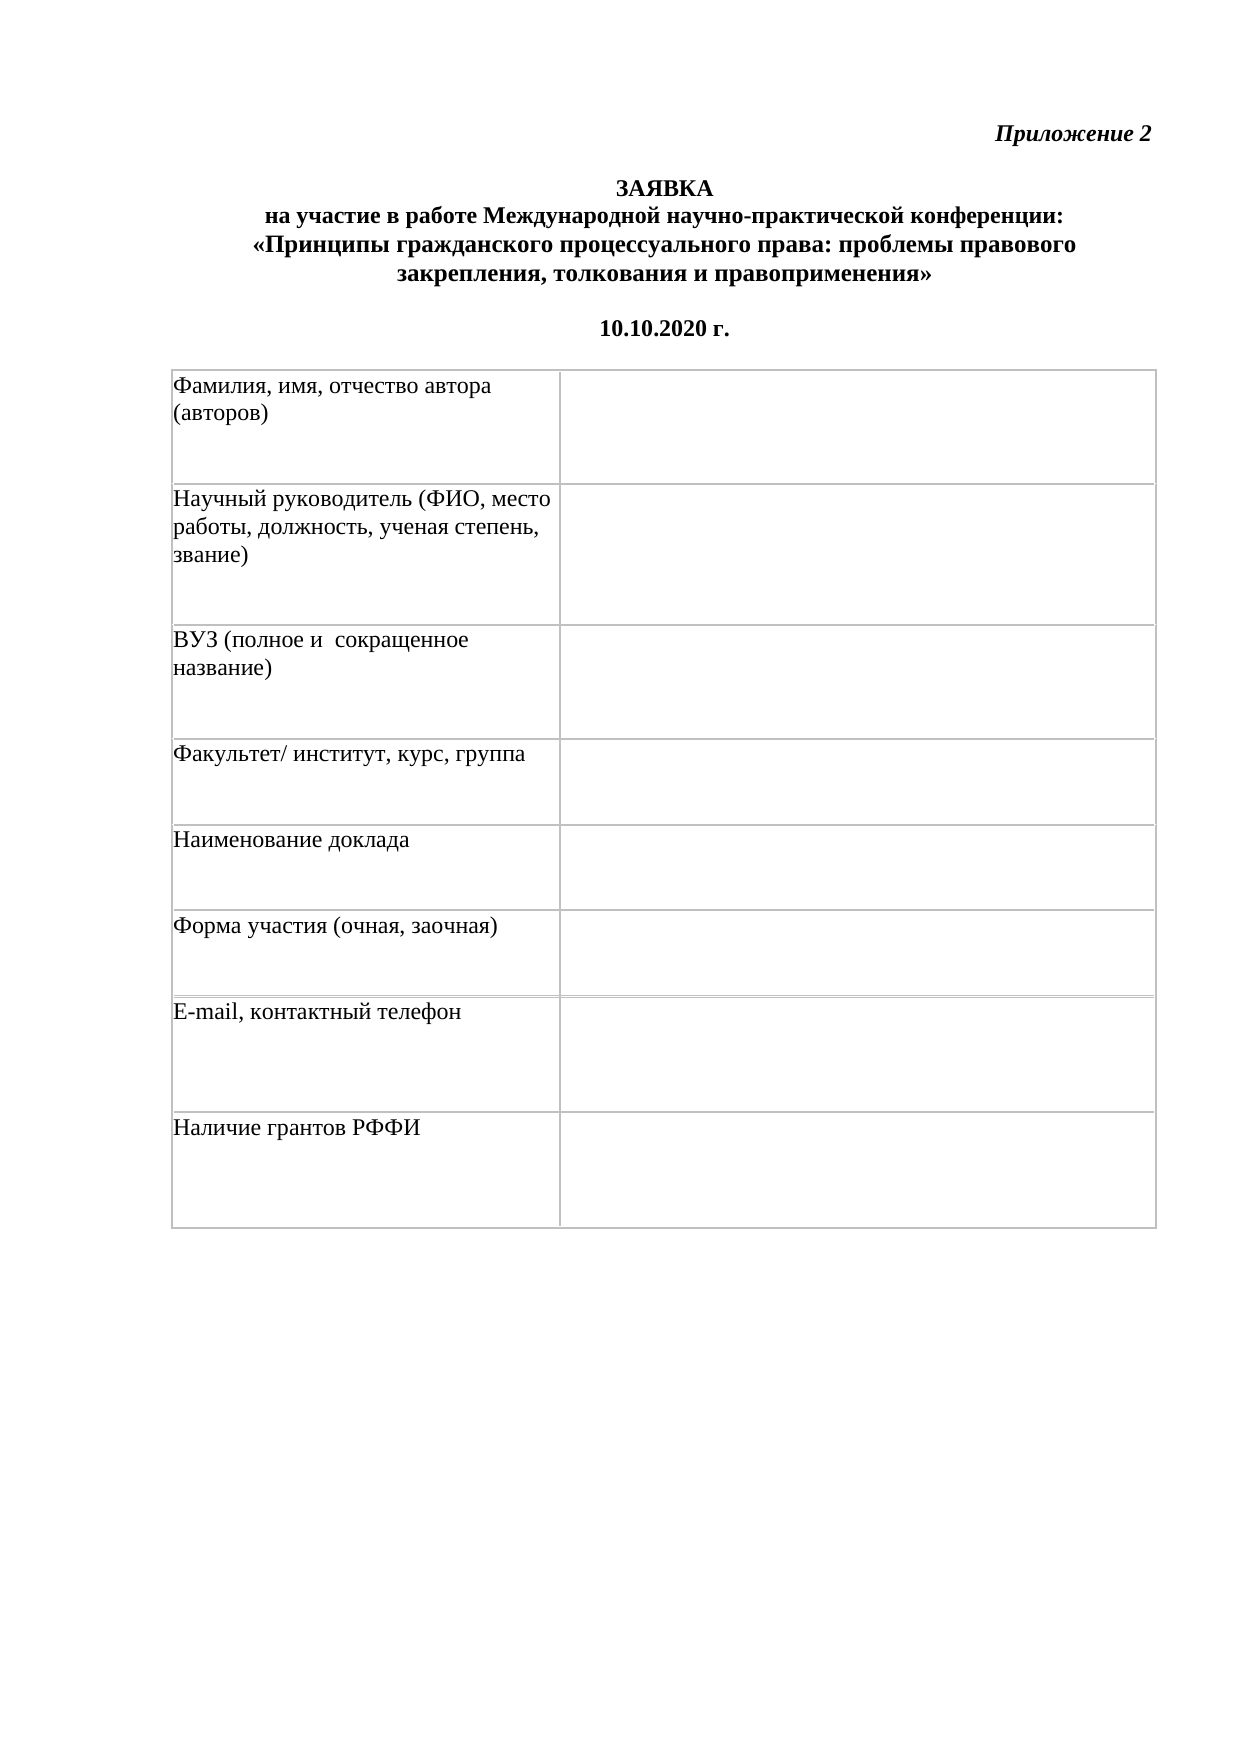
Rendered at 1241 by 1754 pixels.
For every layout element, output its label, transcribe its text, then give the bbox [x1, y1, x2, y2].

table_header Фамилия, имя, отчество автора (авторов) [173, 371, 559, 483]
table_cell Научный руководитель (ФИО, место работы, должность, ученая степень, звание) [173, 483, 559, 624]
table_cell Наименование доклада [173, 824, 559, 909]
table_cell [561, 624, 1156, 737]
table_header [561, 371, 1155, 483]
text Приложение 2 [177, 118, 1152, 146]
text 10.10.2020 г. [177, 314, 1152, 342]
table_cell E-mail, контактный телефон [173, 995, 559, 1111]
table_cell [560, 1111, 1155, 1227]
table_cell Форма участия (очная, заочная) [173, 909, 559, 995]
table_cell [561, 995, 1155, 1111]
table_cell [561, 824, 1155, 909]
table_cell [561, 483, 1155, 624]
table_cell Наличие грантов РФФИ [173, 1111, 560, 1227]
table_cell [561, 909, 1155, 995]
table_cell Факультет/ институт, курс, группа [173, 738, 559, 823]
text «Принципы гражданского процессуального права: проблемы правового закрепления, толкования и правоприменения» [177, 229, 1152, 286]
table_cell [561, 738, 1155, 823]
text ЗАЯВКА [177, 174, 1152, 201]
table_cell ВУЗ (полное и сокращенное название) [172, 624, 559, 737]
text на участие в работе Международной научно-практической конференции: [177, 201, 1152, 229]
